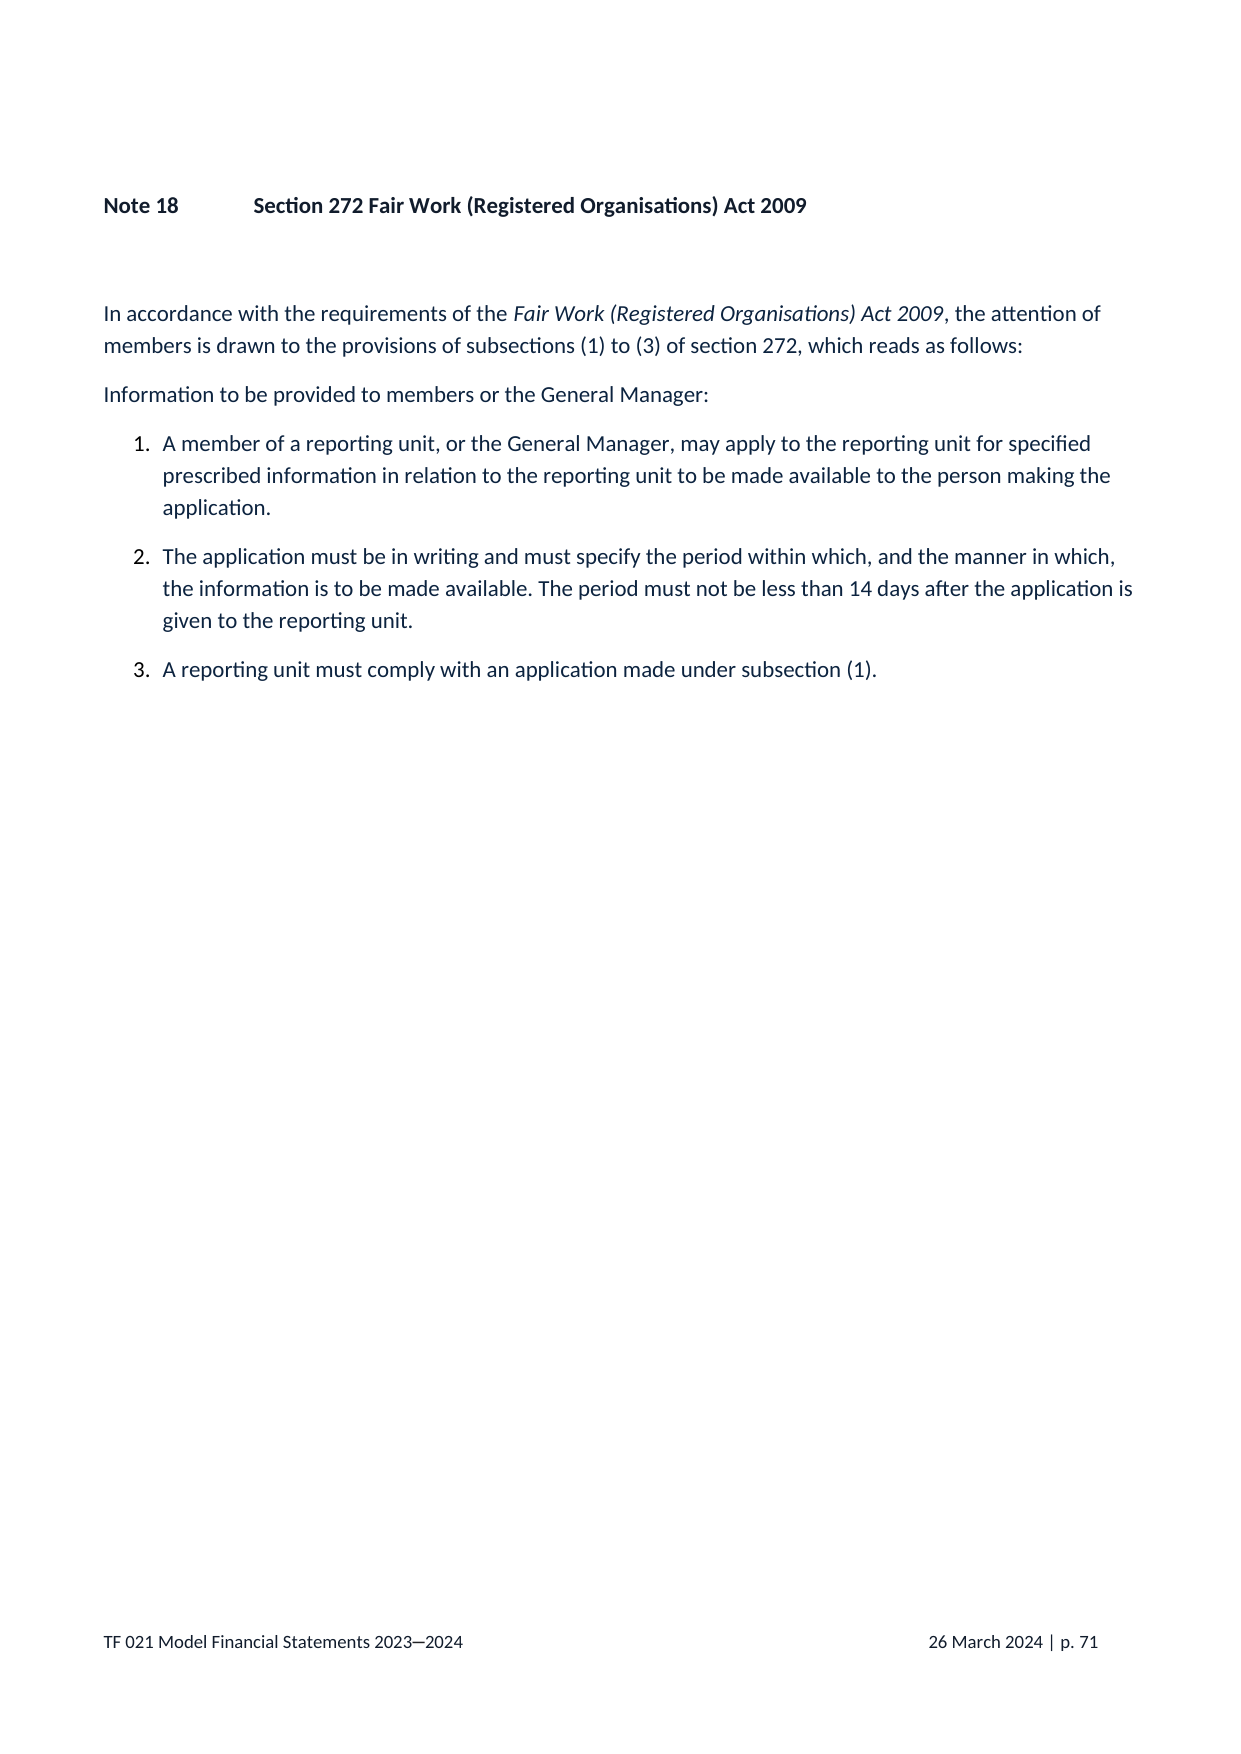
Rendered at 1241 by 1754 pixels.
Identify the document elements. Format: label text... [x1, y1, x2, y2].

text In accordance with the requirements of the Fair Work (Registered Organisations) Act 2009, the attention of members is drawn to the provisions of subsections (1) to (3) of section 272, which reads as follows: [103, 299, 1125, 359]
subtitle Note 18 Section 272 Fair Work (Registered Organisations) Act 2009 [103, 192, 1137, 220]
list A reporting unit must comply with an application made under subsection (1). [133, 656, 1137, 683]
list A member of a reporting unit, or the General Manager, may apply to the reporting unit for specified prescribed information in relation to the reporting unit to be made available to the person making the application. [133, 429, 1137, 521]
text Information to be provided to members or the General Manager: [103, 380, 1125, 408]
list The application must be in writing and must specify the period within which, and the manner in which, the information is to be made available. The period must not be less than 14 days after the application is given to the reporting unit. [133, 542, 1137, 635]
